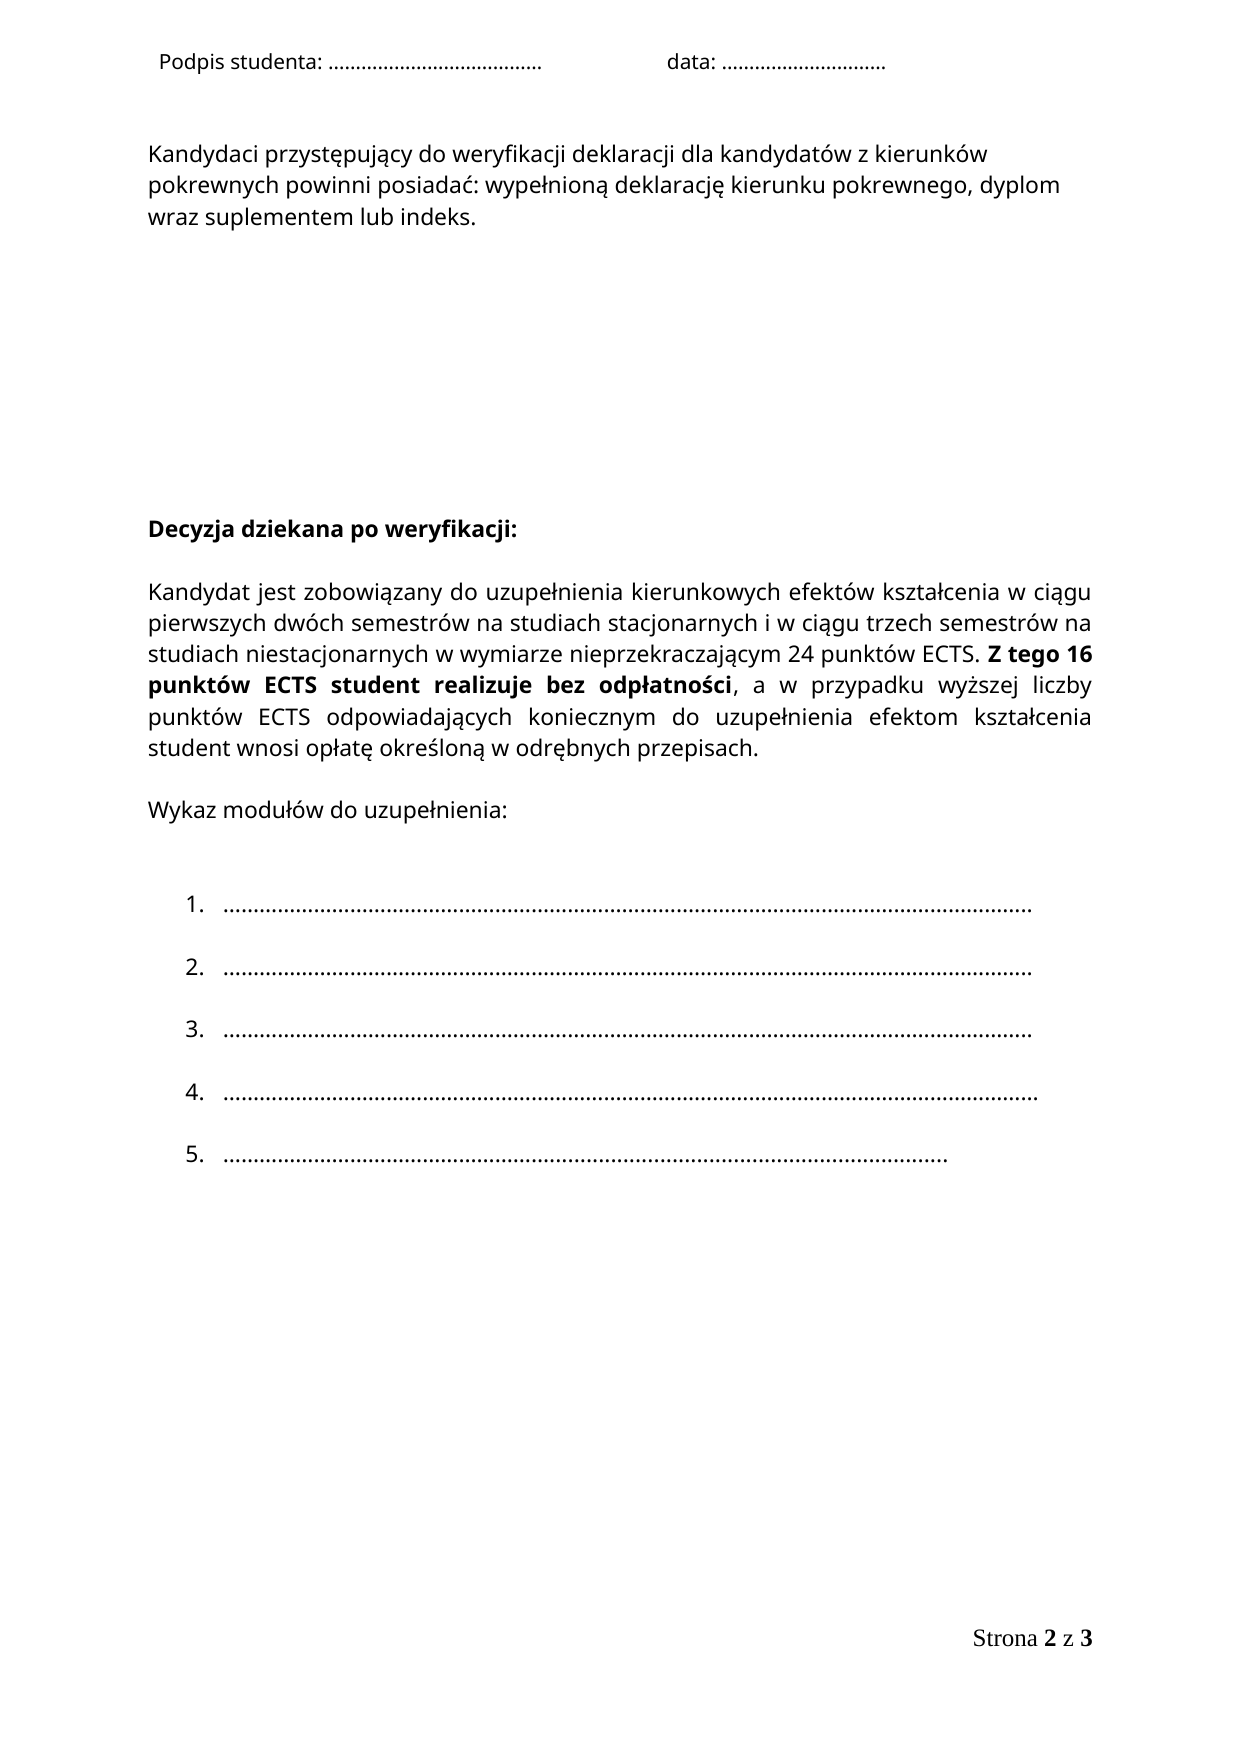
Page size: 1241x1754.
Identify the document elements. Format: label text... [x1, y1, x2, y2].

text Podpis studenta: ………………………………… data: ………………………… [148, 47, 1092, 76]
list …………………………………………………………………………………………………………………….. [185, 951, 1092, 982]
text Wykaz modułów do uzupełnienia: [148, 794, 1092, 826]
text Kandydat jest zobowiązany do uzupełnienia kierunkowych efektów kształcenia w ciągu pierwszych dwóch semestrów na studiach stacjonarnych i w ciągu trzech semestrów na studiach niestacjonarnych w wymiarze nieprzekraczającym 24 punktów ECTS. Z tego 16 punktów ECTS student realizuje bez odpłatności, a w przypadku wyższej liczby punktów ECTS odpowiadających koniecznym do uzupełnienia efektom kształcenia student wnosi opłatę określoną w odrębnych przepisach. [148, 576, 1092, 763]
text Decyzja dziekana po weryfikacji: [148, 513, 1092, 544]
list …………………………………………………………………………………………………………………….. [185, 888, 1092, 919]
list ………………………………………………................................................................. [185, 1138, 1092, 1169]
list …………………………………………………………………………………………………………………….. [185, 1013, 1092, 1044]
text Kandydaci przystępujący do weryfikacji deklaracji dla kandydatów z kierunków pokrewnych powinni posiadać: wypełnioną deklarację kierunku pokrewnego, dyplom wraz suplementem lub indeks. [148, 138, 1092, 232]
list ……………………………………………………………………………………………………………………… [185, 1076, 1092, 1107]
